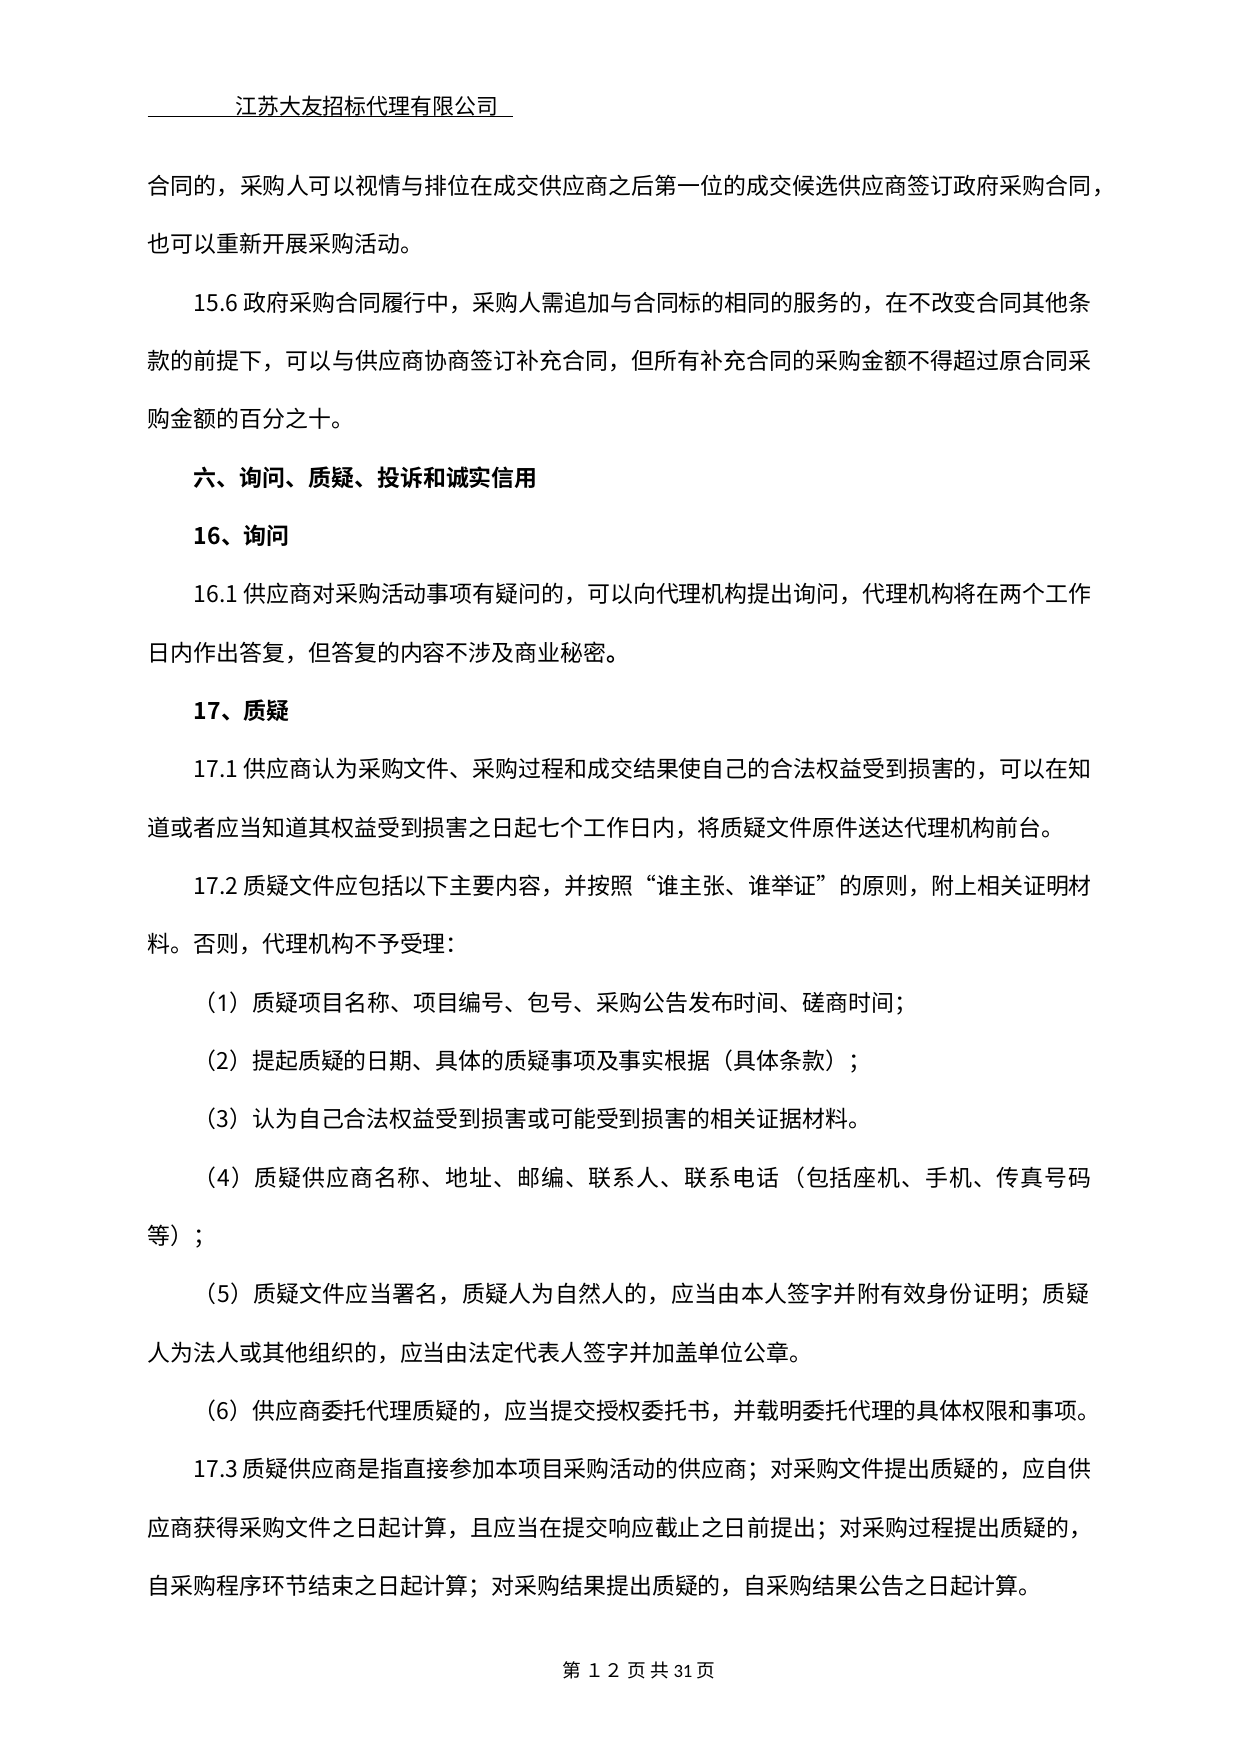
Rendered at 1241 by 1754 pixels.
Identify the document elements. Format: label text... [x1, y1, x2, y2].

text （4）质疑供应商名称、地址、邮编、联系人、联系电话（包括座机、手机、传真号码等）； [148, 1139, 1092, 1256]
text （1）质疑项目名称、项目编号、包号、采购公告发布时间、磋商时间； [148, 964, 1092, 1023]
text 16.1 供应商对采购活动事项有疑问的，可以向代理机构提出询问，代理机构将在两个工作日内作出答复，但答复的内容不涉及商业秘密。 [148, 556, 1092, 673]
text 17.3质疑供应商是指直接参加本项目采购活动的供应商；对采购文件提出质疑的，应自供应商获得采购文件之日起计算，且应当在提交响应截止之日前提出；对采购过程提出质疑的，自采购程序环节结束之日起计算；对采购结果提出质疑的，自采购结果公告之日起计算。 [148, 1431, 1092, 1606]
text （6）供应商委托代理质疑的，应当提交授权委托书，并载明委托代理的具体权限和事项。 [148, 1373, 1092, 1431]
text （3）认为自己合法权益受到损害或可能受到损害的相关证据材料。 [148, 1081, 1092, 1139]
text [148, 148, 1092, 264]
text 15.6 政府采购合同履行中，采购人需追加与合同标的相同的服务的，在不改变合同其他条款的前提下，可以与供应商协商签订补充合同，但所有补充合同的采购金额不得超过原合同采购金额的百分之十。 [148, 264, 1092, 439]
text 17.1 供应商认为采购文件、采购过程和成交结果使自己的合法权益受到损害的，可以在知道或者应当知道其权益受到损害之日起七个工作日内，将质疑文件原件送达代理机构前台。 [148, 731, 1092, 848]
text （2）提起质疑的日期、具体的质疑事项及事实根据（具体条款）； [148, 1023, 1092, 1081]
text 16、询问 [148, 498, 1092, 556]
text （5）质疑文件应当署名，质疑人为自然人的，应当由本人签字并附有效身份证明；质疑人为法人或其他组织的，应当由法定代表人签字并加盖单位公章。 [148, 1256, 1092, 1373]
text 17.2 质疑文件应包括以下主要内容，并按照“谁主张、谁举证”的原则，附上相关证明材料。否则，代理机构不予受理： [148, 848, 1092, 964]
text 17、质疑 [148, 673, 1092, 731]
text 六、询问、质疑、投诉和诚实信用 [148, 439, 1092, 498]
